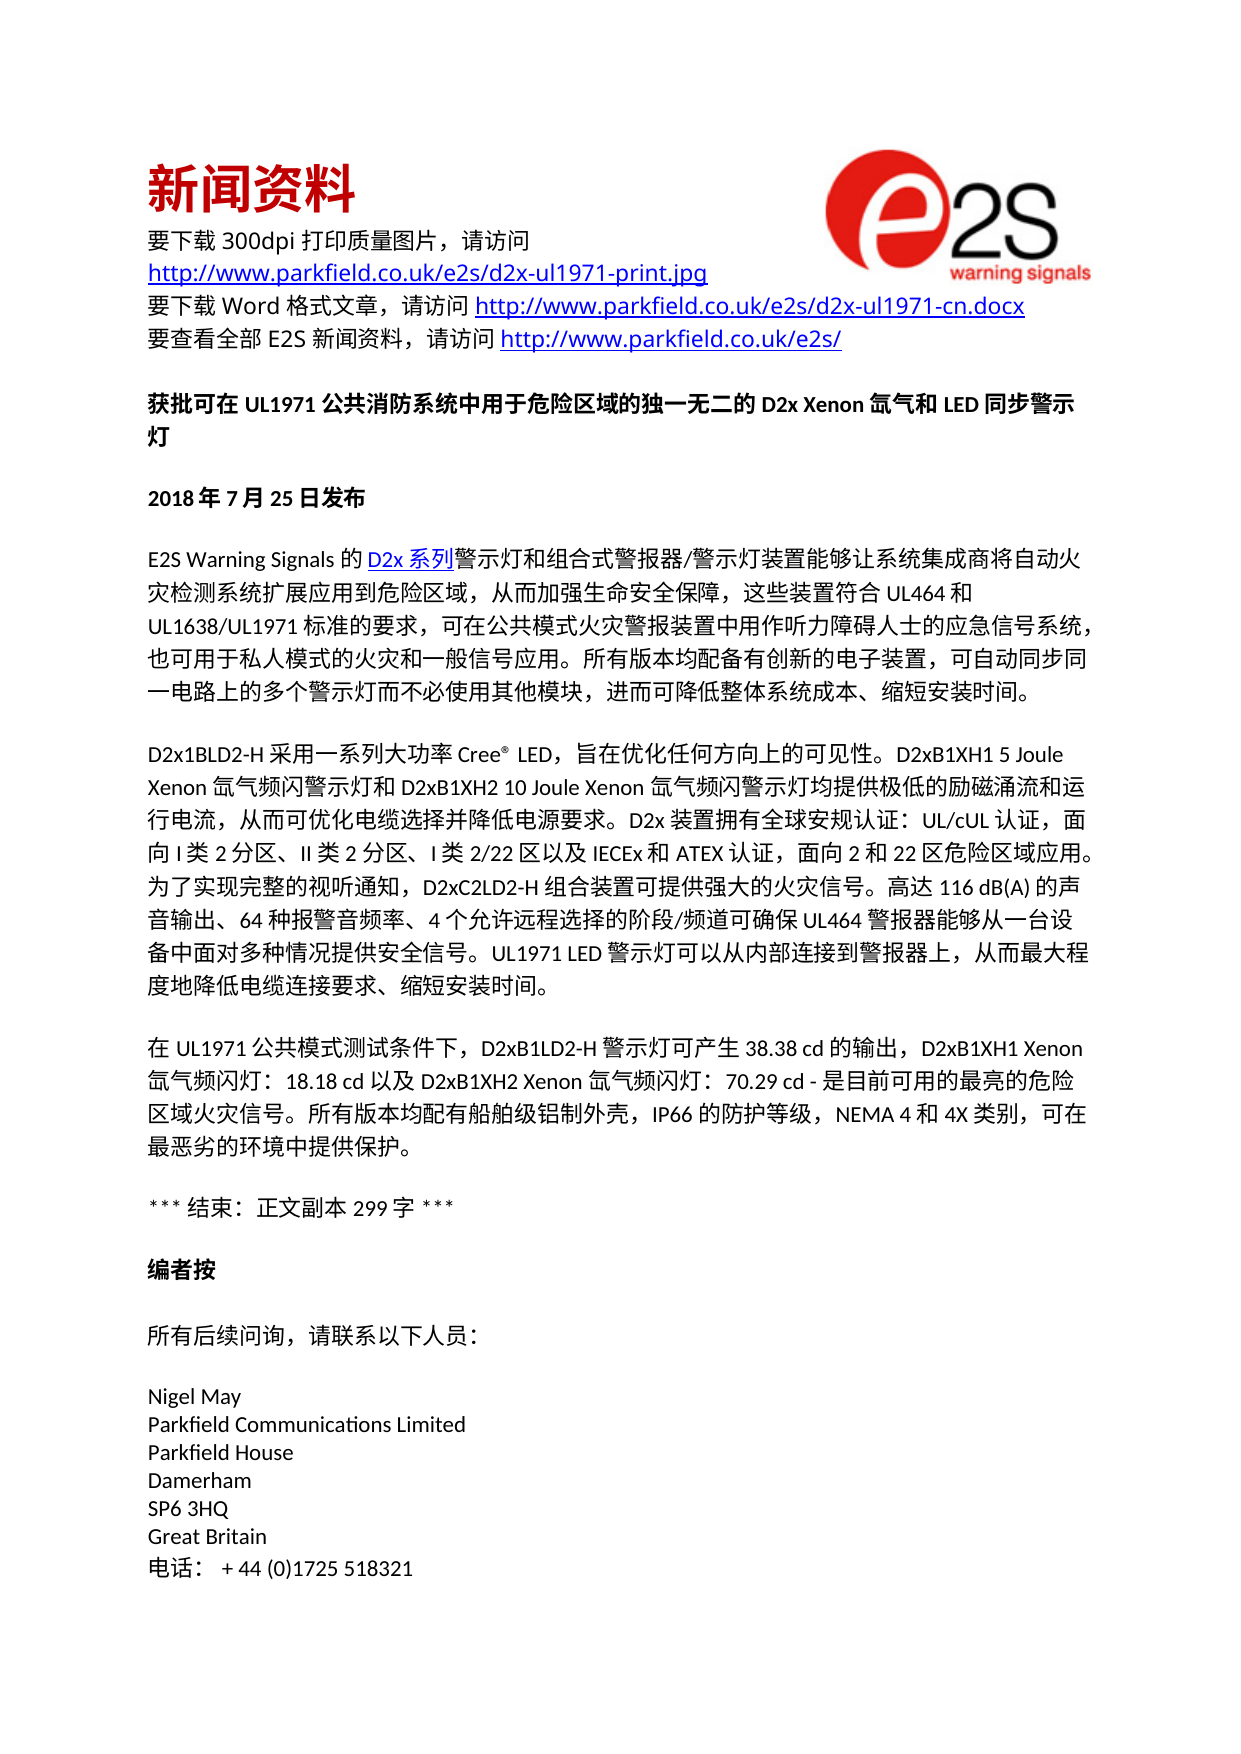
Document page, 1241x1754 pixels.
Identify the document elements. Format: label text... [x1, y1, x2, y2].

text Parkfield House [148, 1438, 1092, 1466]
text Damerham [148, 1466, 1092, 1494]
text E2S Warning Signals 的D2x 系列警示灯和组合式警报器/警示灯装置能够让系统集成商将自动火灾检测系统扩展应用到危险区域，从而加强生命安全保障，这些装置符合 UL464 和 UL1638/UL1971 标准的要求，可在公共模式火灾警报装置中用作听力障碍人士的应急信号系统，也可用于私人模式的火灾和一般信号应用。所有版本均配备有创新的电子装置，可自动同步同一电路上的多个警示灯而不必使用其他模块，进而可降低整体系统成本、缩短安装时间。 [148, 541, 1092, 707]
text 要查看全部 E2S 新闻资料，请访问 http://www.parkfield.co.uk/e2s/ 获批可在 UL1971 公共消防系统中用于危险区域的独一无二的 D2x Xenon 氙气和 LED 同步警示灯 2018年7月25日发布 [148, 321, 1092, 513]
picture [823, 147, 1094, 287]
text 新闻资料 [148, 148, 823, 223]
text 编者按 [148, 1252, 1092, 1285]
text 在 UL1971 公共模式测试条件下，D2xB1LD2-H 警示灯可产生 38.38 cd 的输出，D2xB1XH1 Xenon氙气频闪灯：18.18 cd 以及 D2xB1XH2 Xenon 氙气频闪灯：70.29 cd - 是目前可用的最亮的危险区域火灾信号。所有版本均配有船舶级铝制外壳，IP66 的防护等级，NEMA 4 和 4X 类别，可在最恶劣的环境中提供保护。 [148, 1029, 1092, 1162]
text D2x1BLD2-H 采用一系列大功率 Cree® LED，旨在优化任何方向上的可见性。D2xB1XH1 5 Joule Xenon 氙气频闪警示灯和 D2xB1XH2 10 Joule Xenon 氙气频闪警示灯均提供极低的励磁涌流和运行电流，从而可优化电缆选择并降低电源要求。D2x 装置拥有全球安规认证：UL/cUL 认证，面向 I 类 2 分区、II 类 2 分区、I 类 2/22 区以及 IECEx 和 ATEX 认证，面向 2 和 22 区危险区域应用。为了实现完整的视听通知，D2xC2LD2-H 组合装置可提供强大的火灾信号。高达 116 dB(A) 的声音输出、64 种报警音频率、4 个允许远程选择的阶段/频道可确保 UL464 警报器能够从一台设备中面对多种情况提供安全信号。UL1971 LED 警示灯可以从内部连接到警报器上，从而最大程度地降低电缆连接要求、缩短安装时间。 [148, 736, 1092, 1001]
text SP6 3HQ [148, 1494, 1092, 1522]
text Nigel May [148, 1354, 1092, 1410]
text 电话： + 44 (0)1725 518321 [148, 1550, 1092, 1583]
text 所有后续问询，请联系以下人员： [148, 1287, 1092, 1351]
text *** 结束：正文副本 299 字 *** [148, 1190, 1092, 1223]
text Parkfield Communications Limited [148, 1410, 1092, 1438]
text 要下载 300dpi 打印质量图片，请访问 http://www.parkfield.co.uk/e2s/d2x-ul1971-print.jpg [148, 223, 1092, 288]
text Great Britain [148, 1522, 1092, 1550]
text 要下载 Word 格式文章，请访问 http://www.parkfield.co.uk/e2s/d2x-ul1971-cn.docx [148, 288, 1092, 321]
